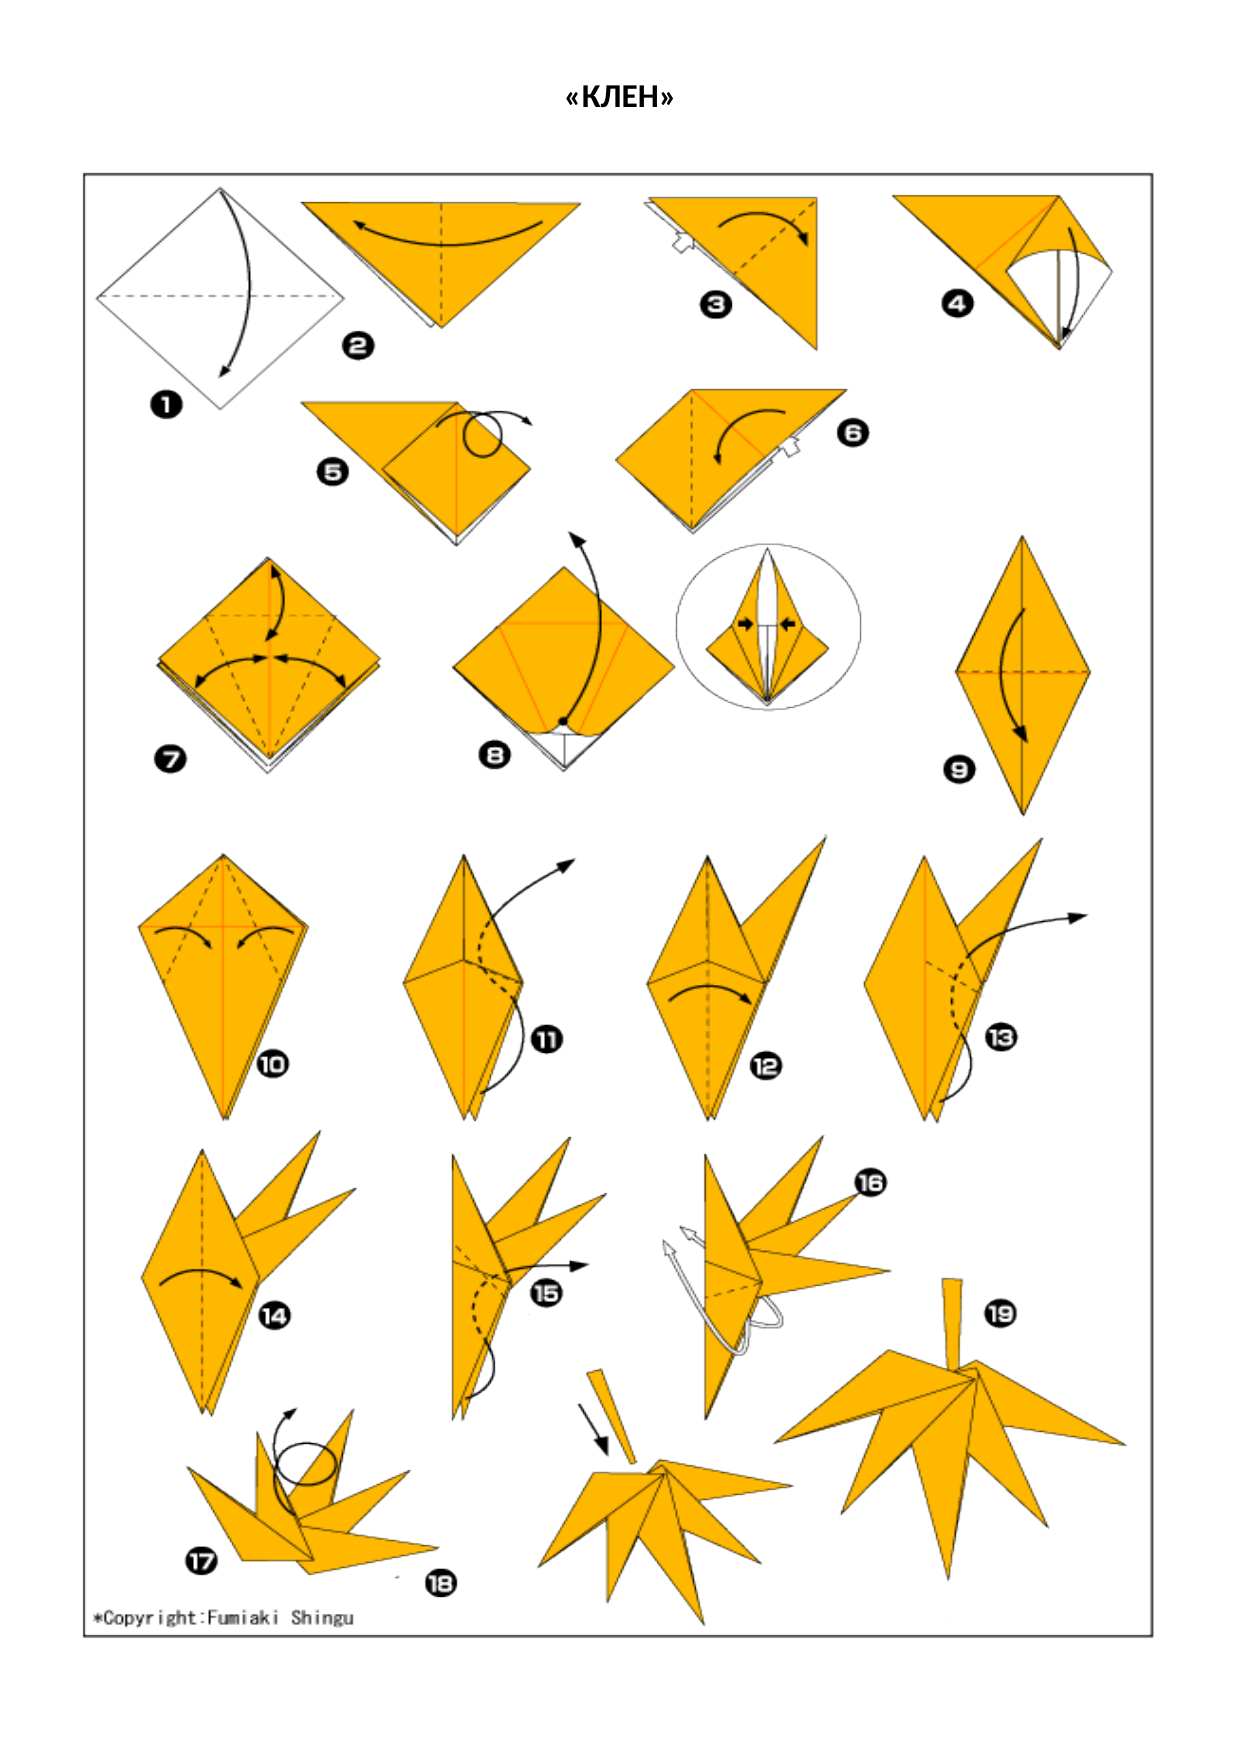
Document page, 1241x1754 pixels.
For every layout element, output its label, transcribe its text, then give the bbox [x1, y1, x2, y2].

picture [82, 168, 1158, 1647]
text «КЛЕН» [75, 75, 1165, 116]
